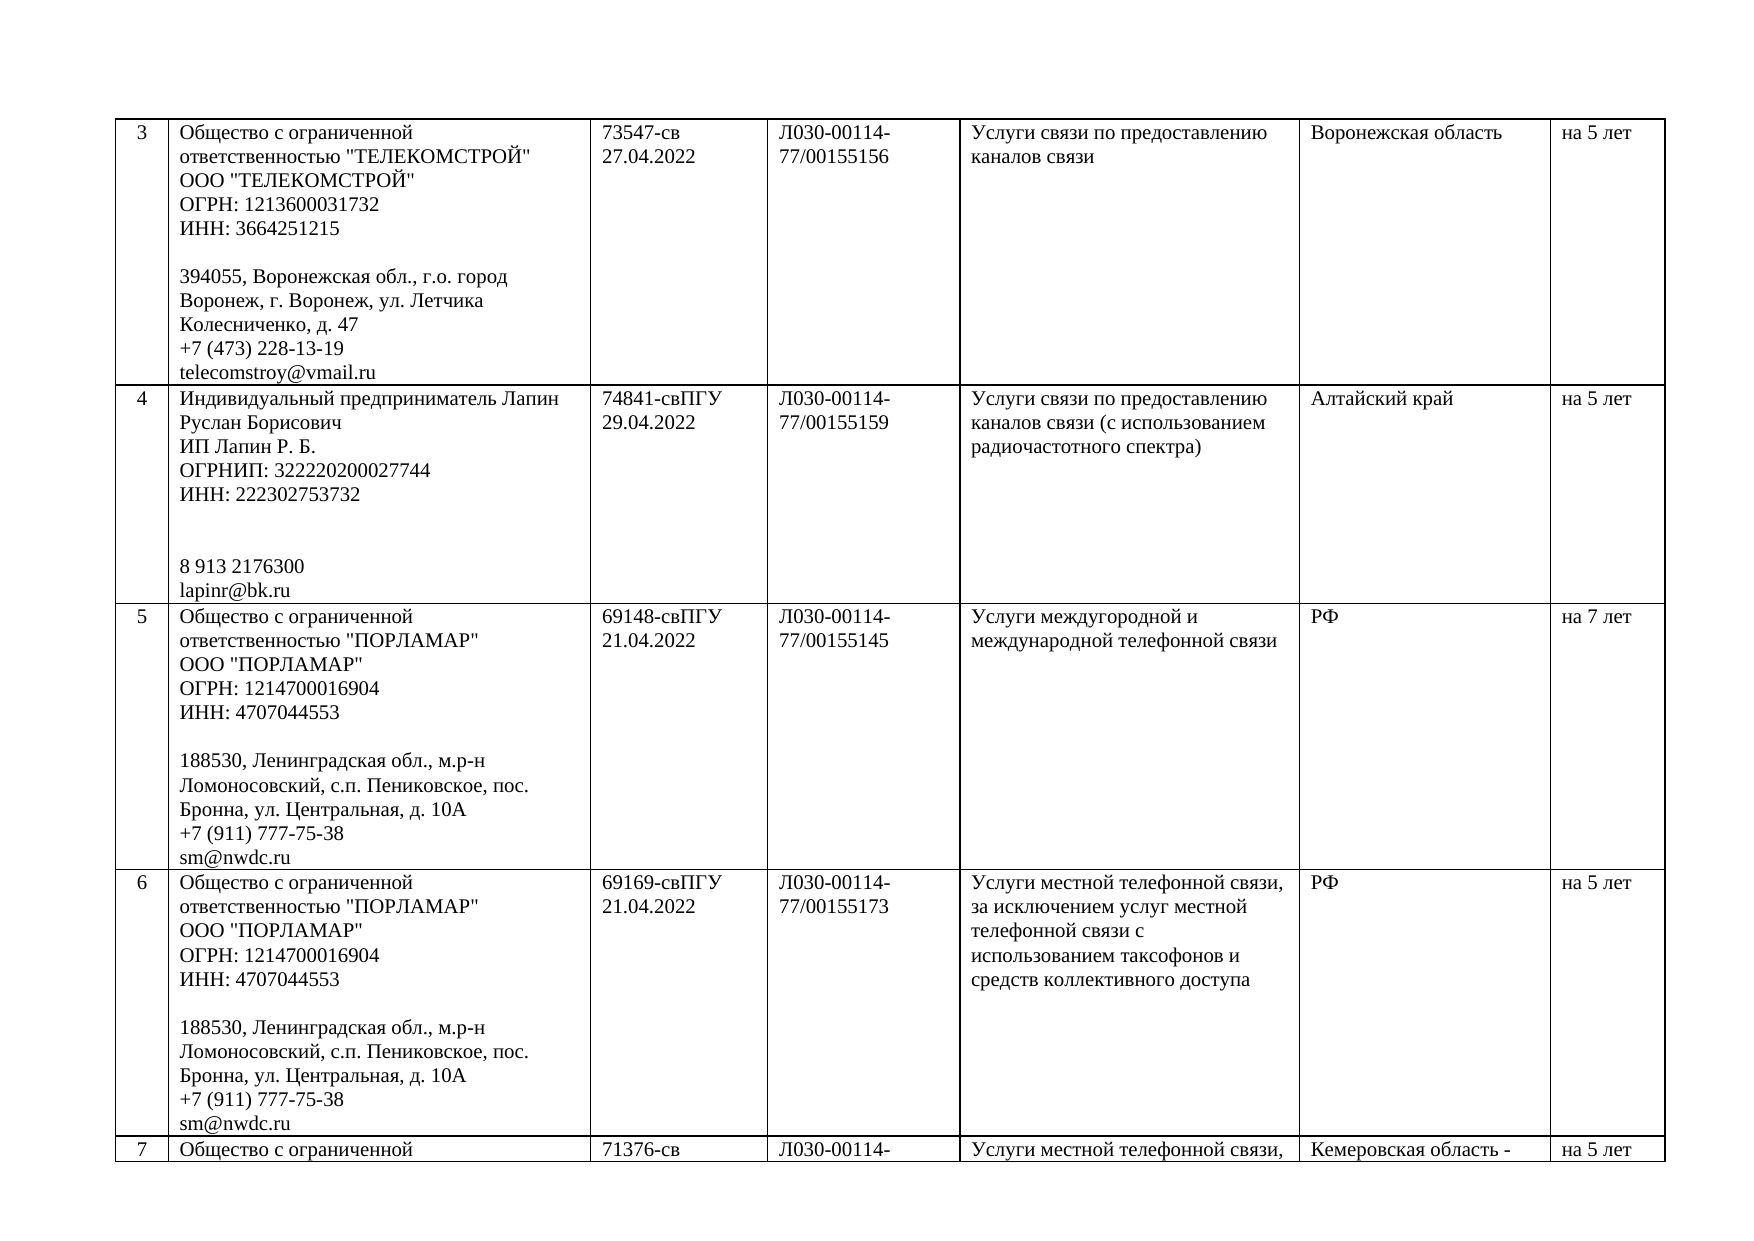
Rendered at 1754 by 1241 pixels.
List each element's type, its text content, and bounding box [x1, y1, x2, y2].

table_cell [768, 1137, 959, 1161]
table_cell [1300, 1137, 1550, 1161]
table_cell на 5 лет [1551, 120, 1664, 384]
table_cell Услуги связи по предоставлению каналов связи (с использованием радиочастотного спектра) [961, 386, 1299, 602]
table_cell Услуги междугородной и международной телефонной связи [961, 604, 1299, 869]
table_cell 73547-св 27.04.2022 [591, 120, 767, 384]
table_cell 4 [116, 386, 168, 602]
table_cell РФ [1300, 604, 1550, 869]
table_cell Л030-00114-77/00155156 [768, 120, 959, 384]
table_cell 7 [116, 1137, 168, 1161]
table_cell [961, 1137, 1299, 1161]
table_cell на 5 лет [1551, 1137, 1664, 1161]
table_cell Л030-00114-77/00155159 [768, 386, 959, 602]
table_cell 69148-свПГУ 21.04.2022 [591, 604, 767, 869]
table_cell Индивидуальный предприниматель Лапин Руслан Борисович ИП Лапин Р. Б. ОГРНИП: 322220200027744 ИНН: 222302753732 8 913 2176300 lapinr@bk.ru [169, 386, 590, 602]
table_cell 6 [116, 870, 168, 1135]
table_cell Услуги связи по предоставлению каналов связи [961, 120, 1299, 384]
table_cell Услуги местной телефонной связи, за исключением услуг местной телефонной связи с использованием таксофонов и средств коллективного доступа [961, 870, 1299, 1135]
table_cell Л030-00114-77/00155173 [768, 870, 959, 1135]
table_cell РФ [1300, 870, 1550, 1135]
table_cell Воронежская область [1300, 120, 1550, 384]
table_cell 5 [116, 604, 168, 869]
table_cell Общество с ограниченной ответственностью "ТЕЛЕКОМСТРОЙ" ООО "ТЕЛЕКОМСТРОЙ" ОГРН: 1213600031732 ИНН: 3664251215 394055, Воронежская обл., г.о. город Воронеж, г. Воронеж, ул. Летчика Колесниченко, д. 47 +7 (473) 228-13-19 telecomstroy@vmail.ru [169, 120, 590, 384]
table_cell 69169-свПГУ 21.04.2022 [591, 870, 767, 1135]
table_cell на 5 лет [1551, 870, 1664, 1135]
table_cell Алтайский край [1300, 386, 1550, 602]
table_cell 3 [116, 120, 168, 384]
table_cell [169, 1137, 590, 1161]
table_cell на 7 лет [1551, 604, 1664, 869]
table_cell на 5 лет [1551, 386, 1664, 602]
table_cell Л030-00114-77/00155145 [768, 604, 959, 869]
table_cell 71376-св 25.04.2022 [591, 1137, 767, 1161]
table_cell 74841-свПГУ 29.04.2022 [591, 386, 767, 602]
